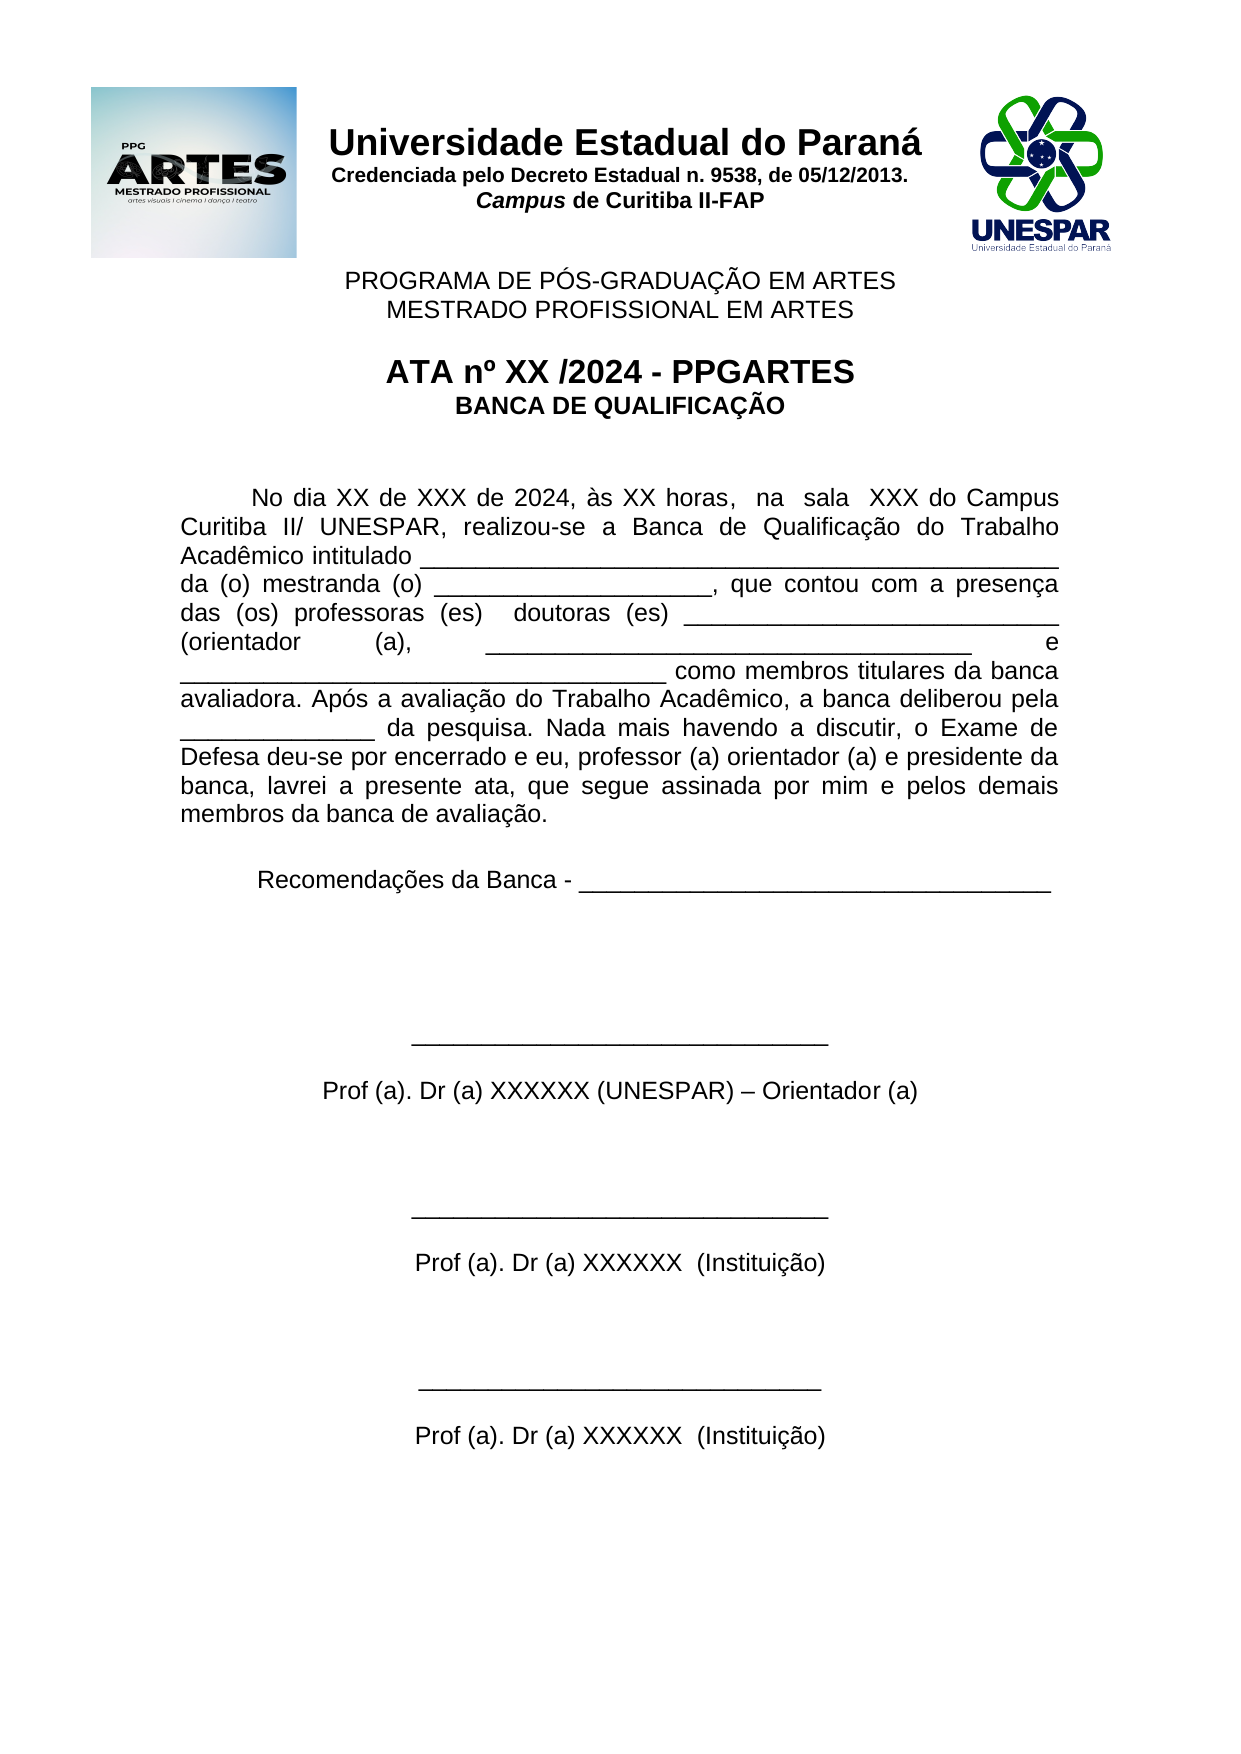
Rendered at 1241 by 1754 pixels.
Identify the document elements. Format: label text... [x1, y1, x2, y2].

picture [91, 87, 297, 258]
text Prof (a). Dr (a) XXXXXX (UNESPAR) – Orientador (a) [180, 1076, 1060, 1105]
text ______________________________ [180, 1191, 1060, 1220]
text Recomendações da Banca - __________________________________ [180, 866, 1060, 894]
text Prof (a). Dr (a) XXXXXX (Instituição) [180, 1421, 1060, 1450]
text BANCA DE QUALIFICAÇÃO [180, 391, 1060, 419]
text No dia XX de XXX de 2024, às XX horas, na sala XXX do Campus Curitiba II/ UNESPAR, realizou-se a Banca de Qualificação do Trabalho Acadêmico intitulado ______________________________________________ da (o) mestranda (o) ____________________, que contou com a presença das (os) professoras (es) doutoras (es) ___________________________ (orientador (a), ___________________________________ e ___________________________________ como membros titulares da banca avaliadora. Após a avaliação do Trabalho Acadêmico, a banca deliberou pela ______________ da pesquisa. Nada mais havendo a discutir, o Exame de Defesa deu-se por encerrado e eu, professor (a) orientador (a) e presidente da banca, lavrei a presente ata, que segue assinada por mim e pelos demais membros da banca de avaliação. [180, 483, 1060, 828]
text ATA nº XX /2024 - PPGARTES [180, 352, 1060, 391]
subtitle PROGRAMA DE PÓS-GRADUAÇÃO EM ARTES MESTRADO PROFISSIONAL EM ARTES [180, 266, 1060, 323]
text Prof (a). Dr (a) XXXXXX (Instituição) [180, 1248, 1060, 1277]
picture [945, 76, 1138, 269]
text _____________________________ [180, 1363, 1060, 1392]
text ______________________________ [180, 1018, 1060, 1047]
